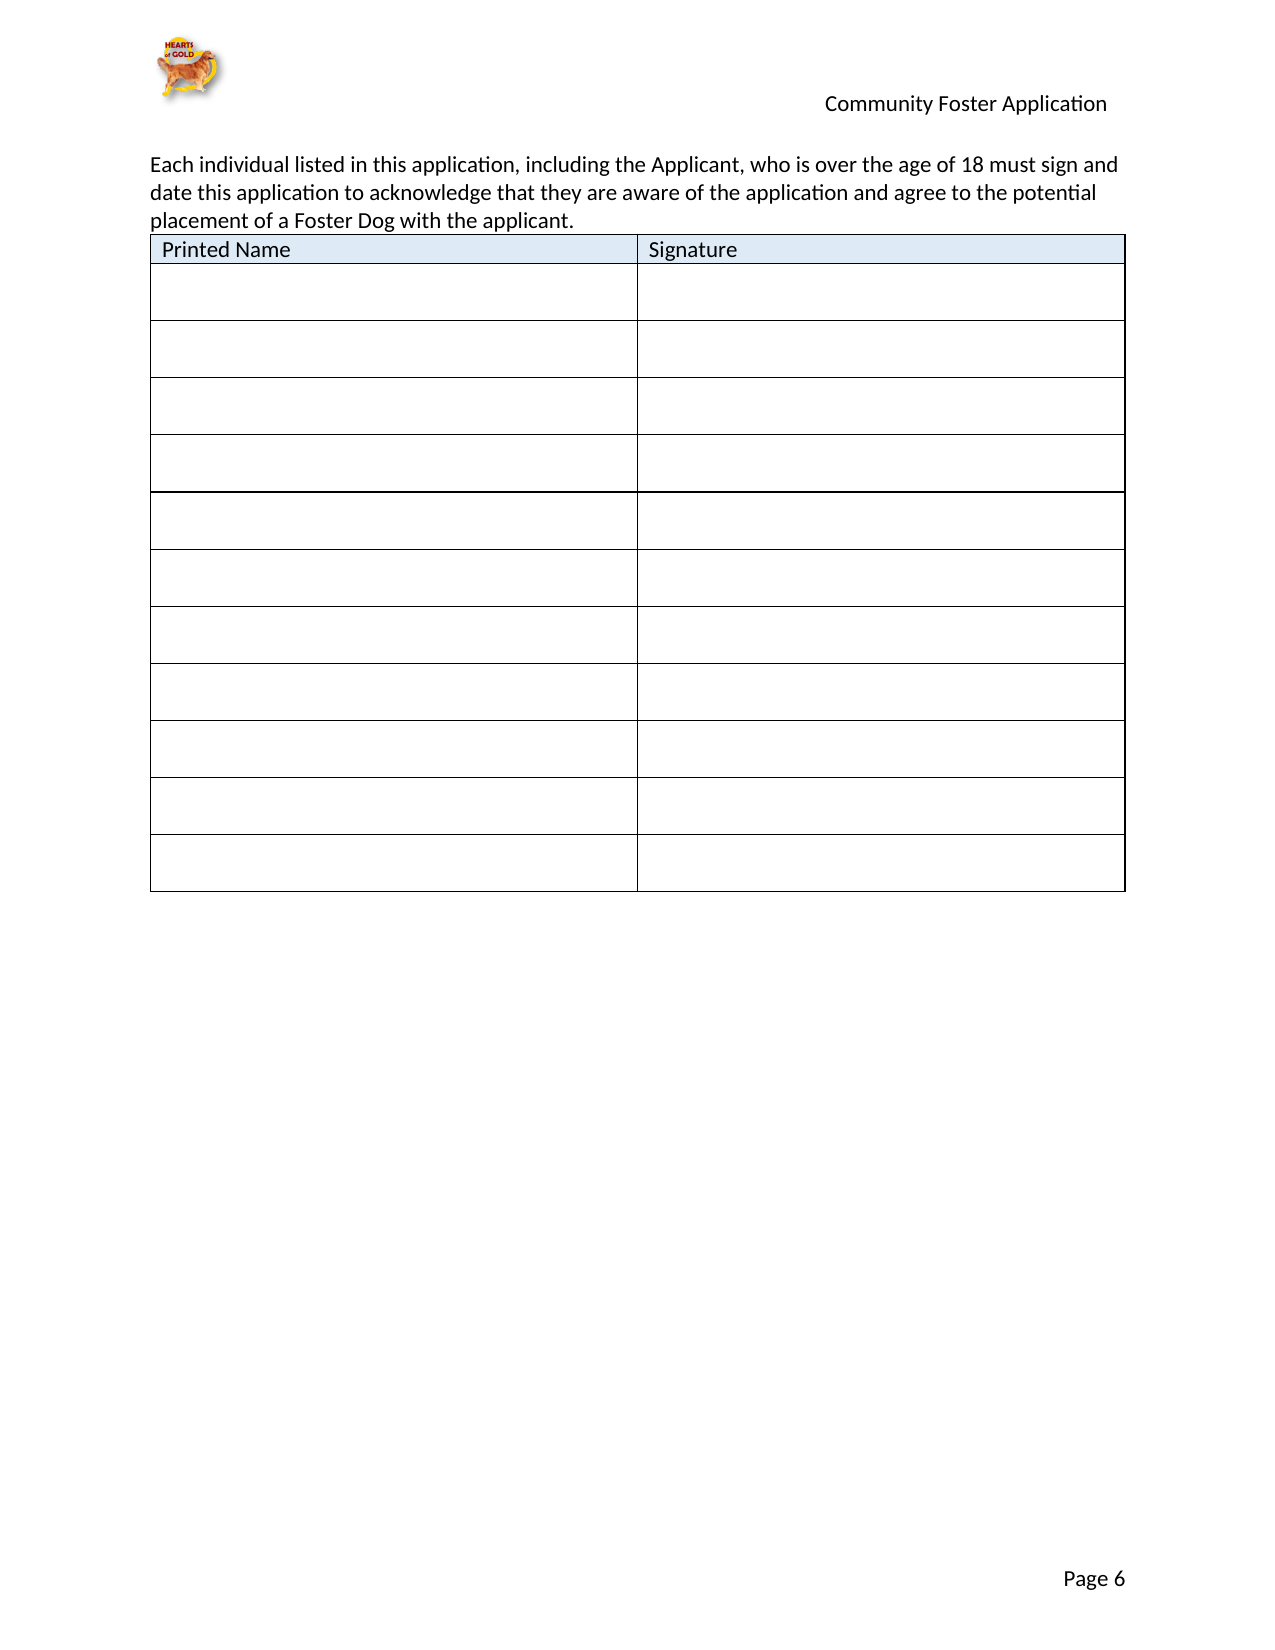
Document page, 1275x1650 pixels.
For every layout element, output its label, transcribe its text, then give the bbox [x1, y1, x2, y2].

table_cell [151, 435, 637, 491]
table_cell [638, 607, 1124, 663]
table_header Signature [638, 235, 1124, 263]
table_header Printed Name [151, 235, 637, 263]
table_cell [151, 321, 637, 377]
table_cell [151, 607, 637, 663]
text Each individual listed in this application, including the Applicant, who is over the age of 18 must sign and date this application to acknowledge that they are aware of the application and agree to the potential placement of a Foster Dog with the applicant. [150, 150, 1125, 234]
picture [150, 30, 232, 112]
table_cell [638, 321, 1124, 377]
table_cell [638, 778, 1124, 834]
table_cell [151, 493, 637, 548]
table_cell [638, 435, 1124, 491]
table_cell [638, 664, 1124, 720]
table_cell [151, 664, 637, 720]
table_cell [151, 378, 637, 434]
table_cell [638, 550, 1124, 606]
table_cell [151, 835, 637, 891]
table_cell [151, 264, 637, 320]
table_cell [638, 493, 1124, 548]
table_cell [151, 778, 637, 834]
table_cell [151, 550, 637, 606]
table_cell [638, 835, 1124, 891]
table_cell [638, 721, 1124, 777]
table_cell [151, 721, 637, 777]
table_cell [638, 378, 1124, 434]
table_cell [638, 264, 1124, 320]
